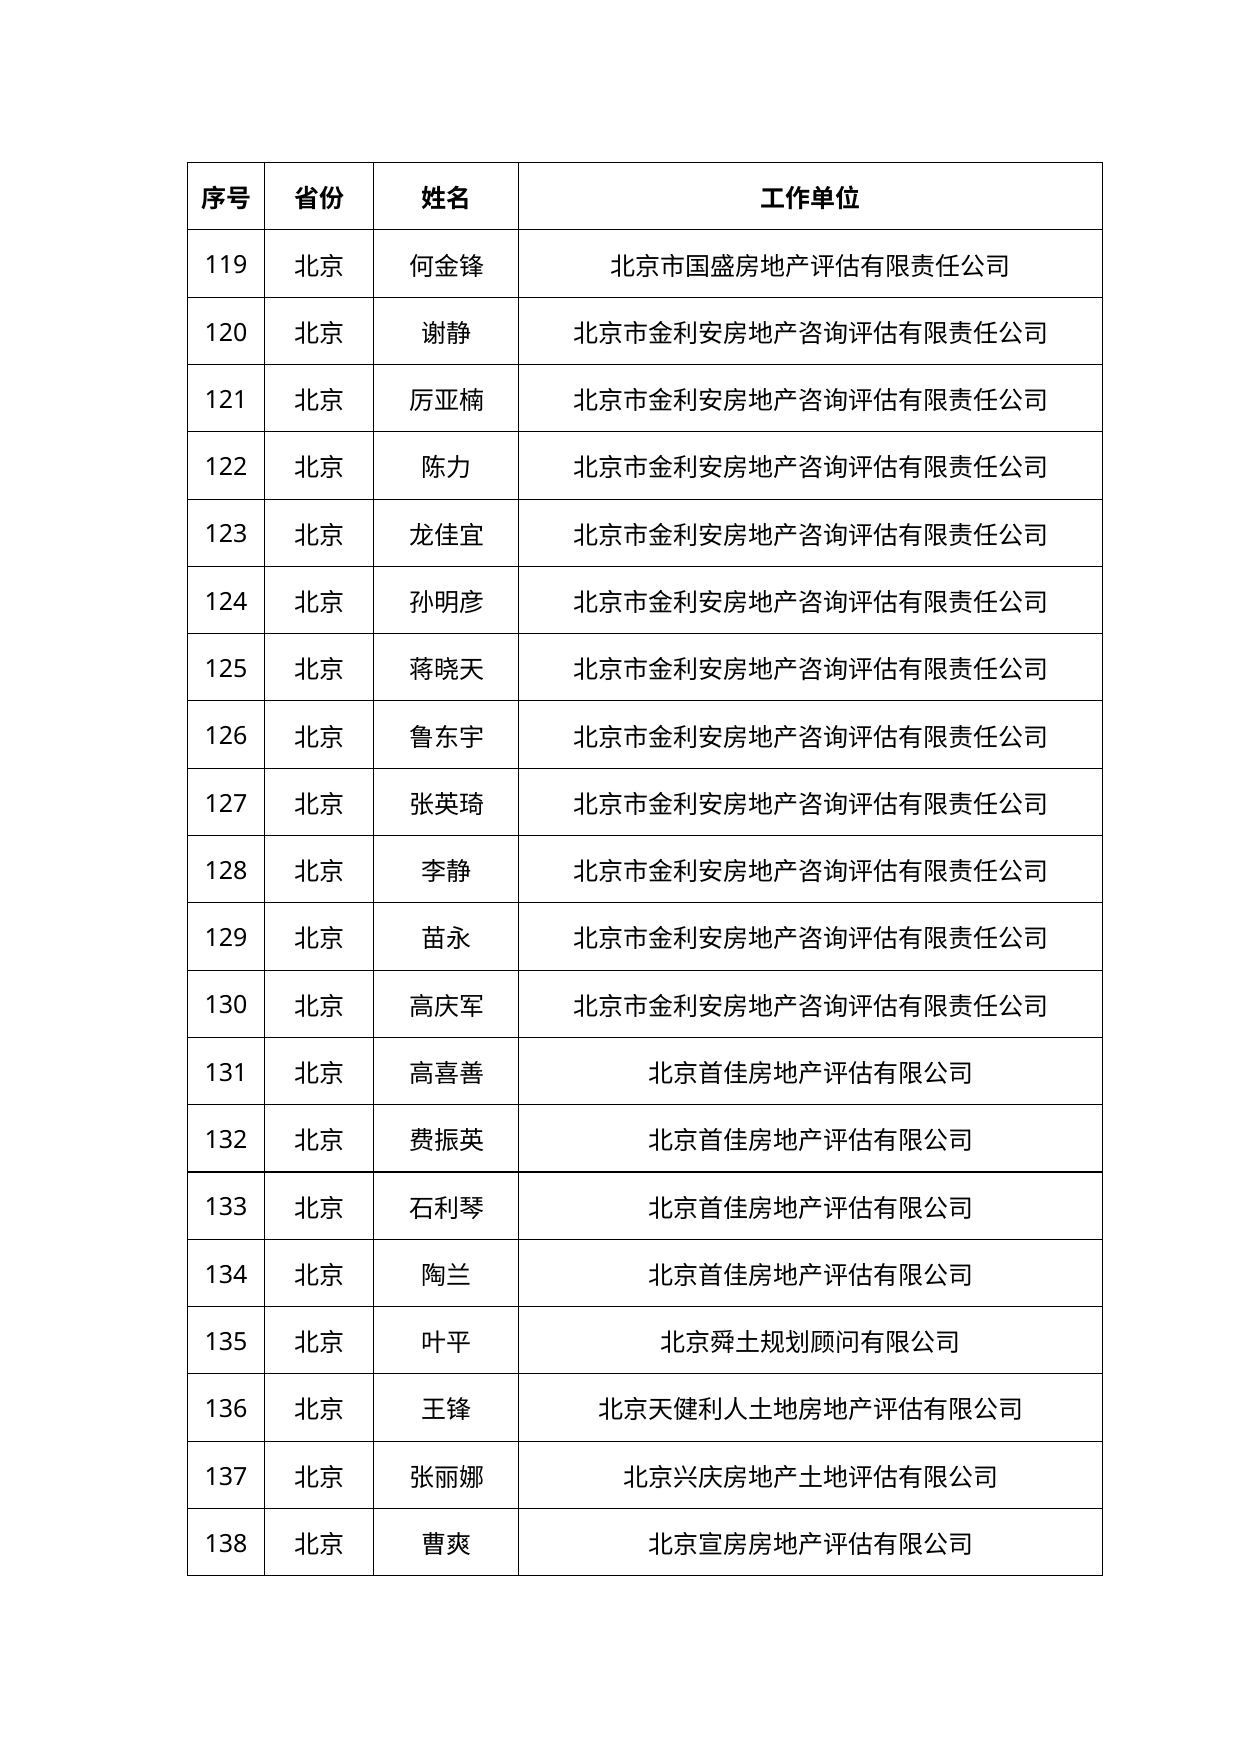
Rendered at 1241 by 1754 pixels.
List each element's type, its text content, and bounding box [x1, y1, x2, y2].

table_cell 陶兰 [374, 1240, 518, 1306]
table_cell 北京市金利安房地产咨询评估有限责任公司 [519, 903, 1102, 969]
table_cell 北京市金利安房地产咨询评估有限责任公司 [519, 298, 1102, 364]
table_cell 北京市金利安房地产咨询评估有限责任公司 [519, 634, 1102, 700]
table_cell 北京 [265, 365, 373, 431]
table_cell 125 [188, 634, 264, 700]
table_cell 130 [188, 971, 264, 1037]
table_cell 北京 [265, 1374, 373, 1441]
table_cell 北京市金利安房地产咨询评估有限责任公司 [519, 500, 1102, 566]
table_cell 张英琦 [374, 769, 518, 835]
table_cell 北京市金利安房地产咨询评估有限责任公司 [519, 365, 1102, 431]
table_cell 北京 [265, 769, 373, 835]
table_cell 孙明彦 [374, 567, 518, 633]
table_cell 曹爽 [374, 1509, 518, 1575]
table_cell 135 [188, 1307, 264, 1373]
table_cell 北京市金利安房地产咨询评估有限责任公司 [519, 836, 1102, 902]
table_cell 北京宣房房地产评估有限公司 [519, 1509, 1102, 1575]
table_cell 陈力 [374, 432, 518, 498]
table_cell 129 [188, 903, 264, 969]
table_header 省份 [265, 163, 373, 229]
table_cell 北京 [265, 971, 373, 1037]
table_cell 王锋 [374, 1374, 518, 1441]
table_cell 北京 [265, 701, 373, 768]
table_cell 122 [188, 432, 264, 498]
table_cell 134 [188, 1240, 264, 1306]
table_cell 谢静 [374, 298, 518, 364]
table_cell 石利琴 [374, 1173, 518, 1239]
table_cell 126 [188, 701, 264, 768]
table_cell 北京市金利安房地产咨询评估有限责任公司 [519, 701, 1102, 768]
table_cell 133 [188, 1173, 264, 1239]
table_cell 138 [188, 1509, 264, 1575]
table_cell 119 [188, 230, 264, 297]
table_cell 124 [188, 567, 264, 633]
table_cell 高庆军 [374, 971, 518, 1037]
table_cell 132 [188, 1105, 264, 1171]
table_header 序号 [188, 163, 264, 229]
table_cell 北京 [265, 230, 373, 297]
table_cell 127 [188, 769, 264, 835]
table_cell 北京首佳房地产评估有限公司 [519, 1038, 1102, 1104]
table_cell 北京 [265, 432, 373, 498]
table_cell 北京 [265, 903, 373, 969]
table_header 姓名 [374, 163, 518, 229]
table_cell 张丽娜 [374, 1442, 518, 1508]
table_cell 北京首佳房地产评估有限公司 [519, 1173, 1102, 1239]
table_cell 北京首佳房地产评估有限公司 [519, 1105, 1102, 1171]
table_cell 120 [188, 298, 264, 364]
table_cell 136 [188, 1374, 264, 1441]
table_cell 苗永 [374, 903, 518, 969]
table_cell 李静 [374, 836, 518, 902]
table_cell 蒋晓天 [374, 634, 518, 700]
table_cell 北京兴庆房地产土地评估有限公司 [519, 1442, 1102, 1508]
table_cell 北京 [265, 1038, 373, 1104]
table_cell 北京 [265, 1307, 373, 1373]
table_cell 龙佳宜 [374, 500, 518, 566]
table_cell 费振英 [374, 1105, 518, 1171]
table_cell 高喜善 [374, 1038, 518, 1104]
table_cell 何金锋 [374, 230, 518, 297]
table_cell 123 [188, 500, 264, 566]
table_cell 137 [188, 1442, 264, 1508]
table_cell 北京舜土规划顾问有限公司 [519, 1307, 1102, 1373]
table_cell 北京 [265, 836, 373, 902]
table_cell 128 [188, 836, 264, 902]
table_cell 北京市国盛房地产评估有限责任公司 [519, 230, 1102, 297]
table_header 工作单位 [519, 163, 1102, 229]
table_cell 北京天健利人土地房地产评估有限公司 [519, 1374, 1102, 1441]
table_cell 北京市金利安房地产咨询评估有限责任公司 [519, 432, 1102, 498]
table_cell 北京 [265, 1240, 373, 1306]
table_cell 121 [188, 365, 264, 431]
table_cell 北京 [265, 1509, 373, 1575]
table_cell 北京 [265, 298, 373, 364]
table_cell 北京 [265, 1442, 373, 1508]
table_cell 北京 [265, 500, 373, 566]
table_cell 叶平 [374, 1307, 518, 1373]
table_cell 北京 [265, 634, 373, 700]
table_cell 北京市金利安房地产咨询评估有限责任公司 [519, 769, 1102, 835]
table_cell 北京市金利安房地产咨询评估有限责任公司 [519, 971, 1102, 1037]
table_cell 北京 [265, 1105, 373, 1171]
table_cell 北京首佳房地产评估有限公司 [519, 1240, 1102, 1306]
table_cell 北京 [265, 567, 373, 633]
table_cell 北京市金利安房地产咨询评估有限责任公司 [519, 567, 1102, 633]
table_cell 北京 [265, 1173, 373, 1239]
table_cell 鲁东宇 [374, 701, 518, 768]
table_cell 131 [188, 1038, 264, 1104]
table_cell 厉亚楠 [374, 365, 518, 431]
